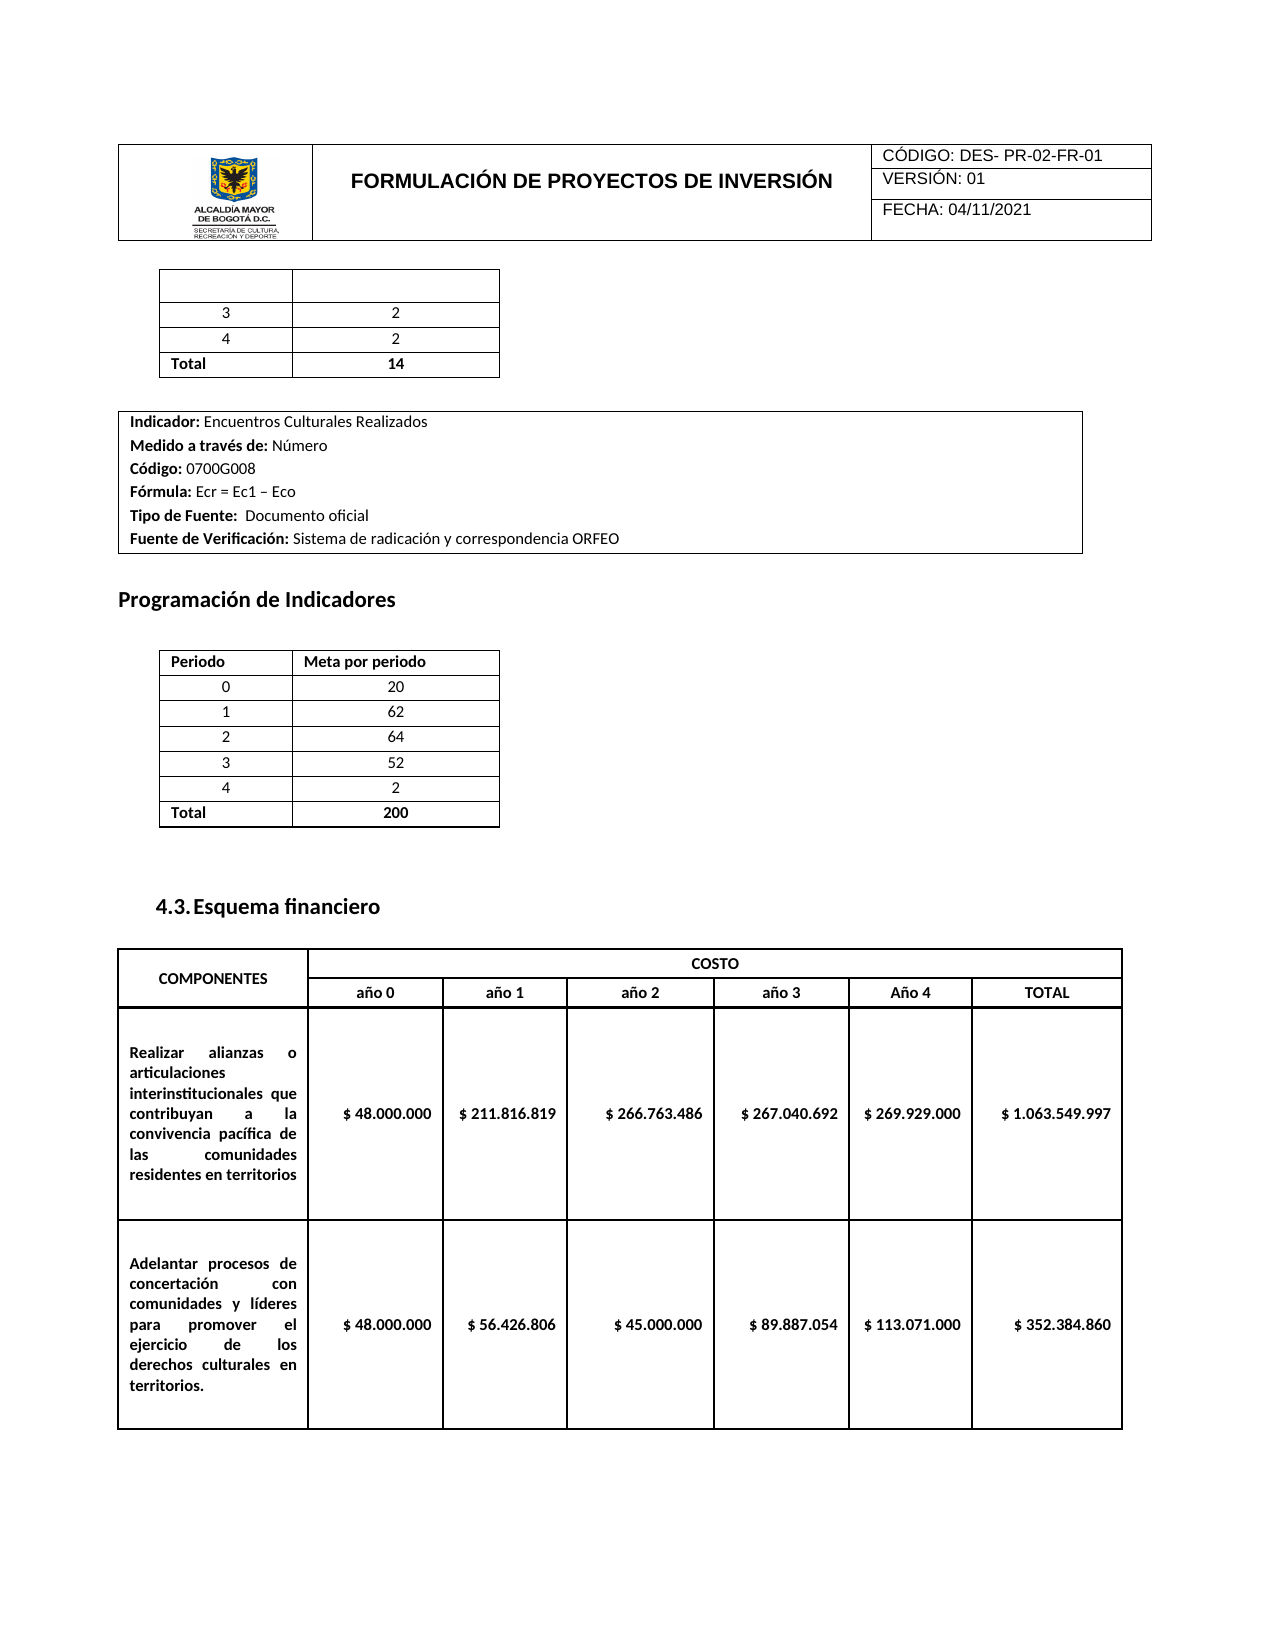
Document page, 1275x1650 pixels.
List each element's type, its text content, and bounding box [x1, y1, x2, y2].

table_cell 2 [293, 328, 499, 352]
table_cell $ 211.816.819 [444, 1009, 566, 1218]
table_cell año 3 [715, 979, 848, 1006]
table_cell Adelantar procesos de concertación con comunidades y líderes para promover el ejercicio de los derechos culturales en territorios. [119, 1221, 307, 1428]
table_cell 20 [293, 676, 499, 700]
table_cell Realizar alianzas o articulaciones interinstitucionales que contribuyan a la convivencia pacífica de las comunidades residentes en territorios [119, 1009, 307, 1218]
table_cell $ 113.071.000 [850, 1221, 971, 1428]
table_cell $ 1.063.549.997 [973, 1009, 1121, 1218]
table_cell 200 [293, 802, 499, 826]
table_cell $ 45.000.000 [568, 1221, 713, 1428]
table_cell 3 [160, 752, 292, 776]
table_cell año 1 [444, 979, 566, 1006]
table_cell año 2 [568, 979, 713, 1006]
table_cell $ 267.040.692 [715, 1009, 848, 1218]
table_cell 2 [293, 270, 499, 302]
picture [190, 155, 281, 240]
table_cell $ 266.763.486 [568, 1009, 713, 1218]
table_cell 64 [293, 727, 499, 751]
table_cell $ 269.929.000 [850, 1009, 971, 1218]
table_cell 2 [160, 270, 292, 302]
table_cell TOTAL [973, 979, 1121, 1006]
table_header Periodo [160, 651, 292, 675]
table_cell 0 [160, 676, 292, 700]
table_cell $ 48.000.000 [309, 1221, 442, 1428]
table_cell 2 [293, 777, 499, 801]
table_cell año 0 [309, 979, 442, 1006]
table_cell 62 [293, 701, 499, 726]
table_header COMPONENTES [119, 950, 307, 1006]
table_cell 2 [160, 727, 292, 751]
table_cell Año 4 [850, 979, 971, 1006]
table_cell 4 [160, 777, 292, 801]
table_cell 1 [160, 701, 292, 726]
table_cell $ 56.426.806 [444, 1221, 566, 1428]
table_header COSTO [309, 950, 1121, 977]
table_cell Total [160, 802, 292, 826]
table_header Meta por periodo [293, 651, 499, 675]
table_cell $ 89.887.054 [715, 1221, 848, 1428]
subtitle Esquema financiero [118, 892, 1157, 920]
table_cell 2 [293, 303, 499, 327]
table_cell 3 [160, 303, 292, 327]
table_cell Total [160, 353, 292, 377]
table_cell $ 352.384.860 [973, 1221, 1121, 1428]
table_cell $ 48.000.000 [309, 1009, 442, 1218]
table_cell 52 [293, 752, 499, 776]
table_header Indicador: Encuentros Culturales Realizados Medido a través de: Número Código: 0700G008 Fórmula: Ecr = Ec1 – Eco Tipo de Fuente: Documento oficial Fuente de Verificación: Sistema de radicación y correspondencia ORFEO [119, 412, 1082, 552]
table_cell 4 [160, 328, 292, 352]
table_cell 14 [293, 353, 499, 377]
text Programación de Indicadores [118, 586, 1157, 614]
